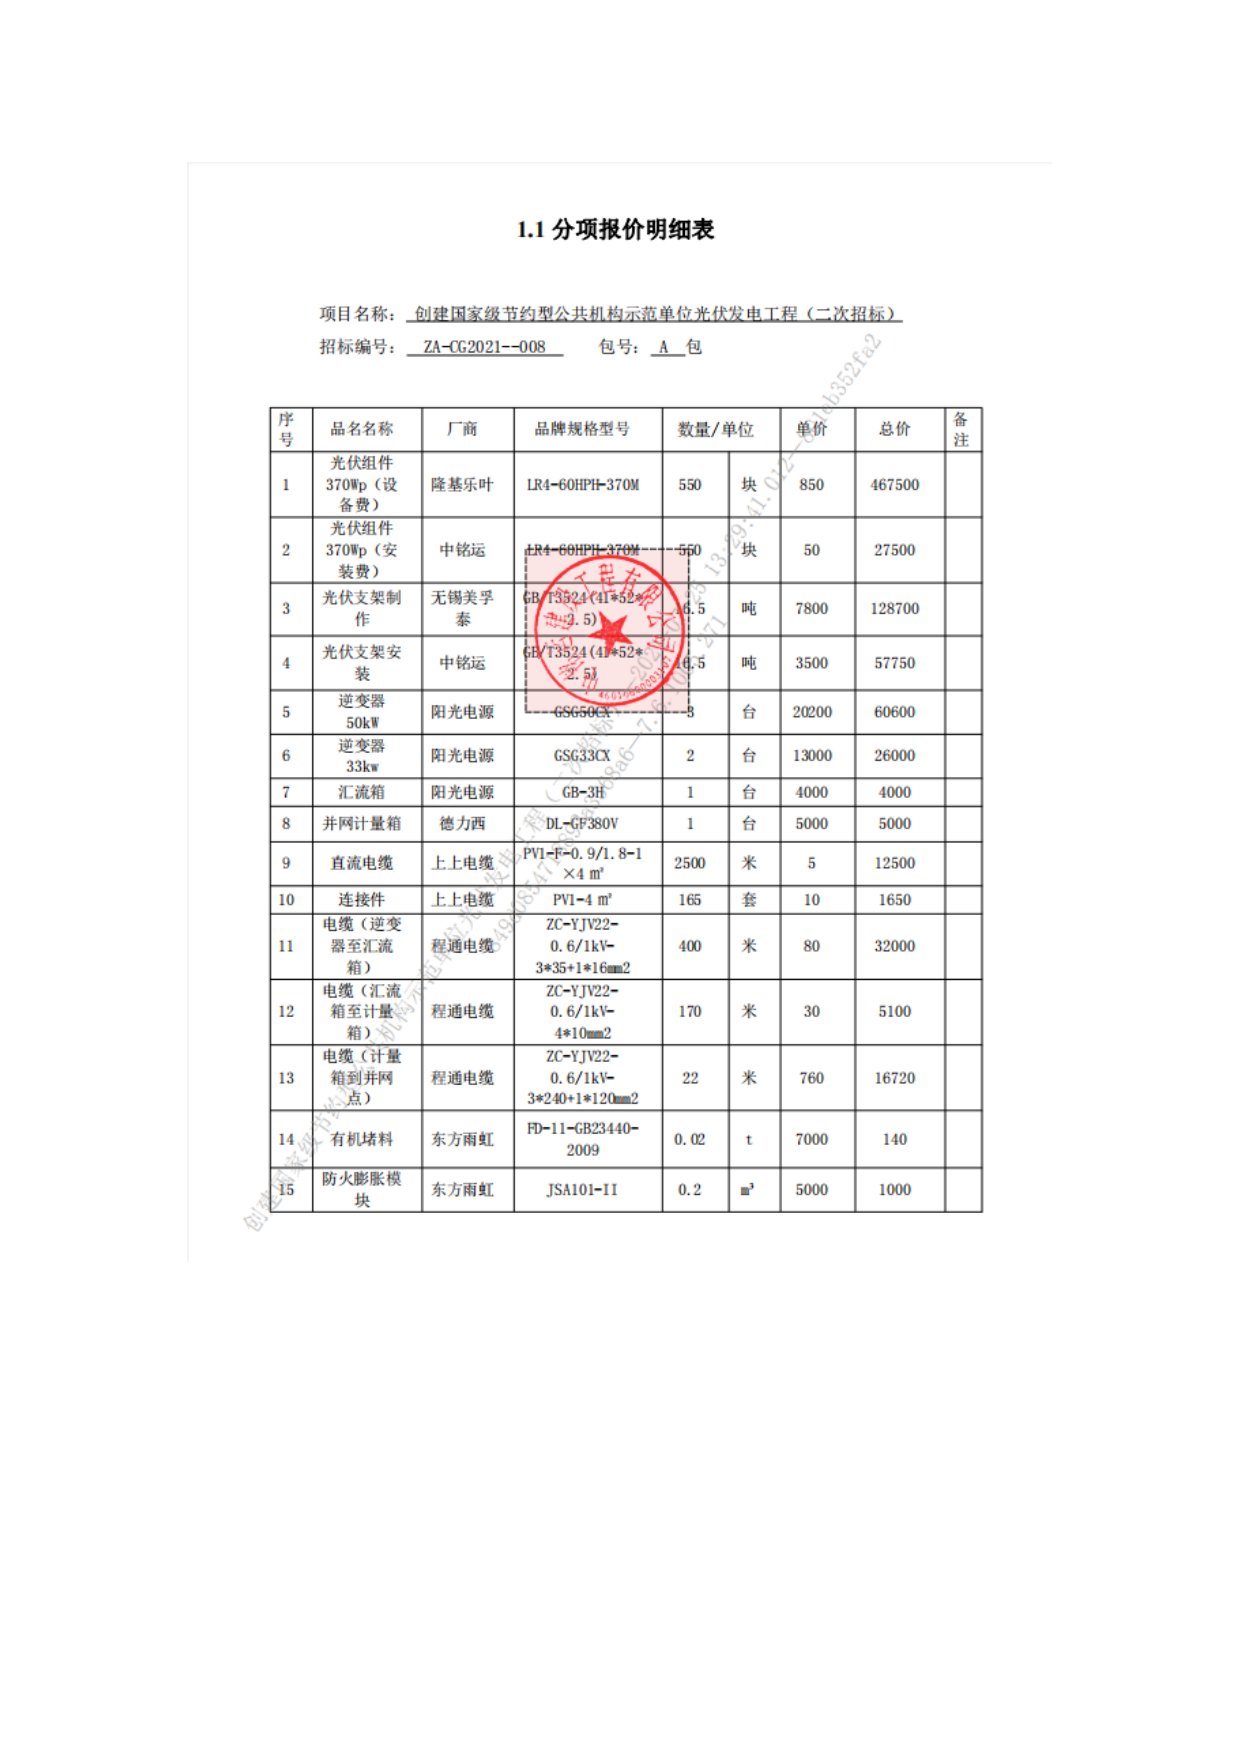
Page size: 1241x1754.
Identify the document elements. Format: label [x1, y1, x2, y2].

picture [187, 162, 1053, 1262]
